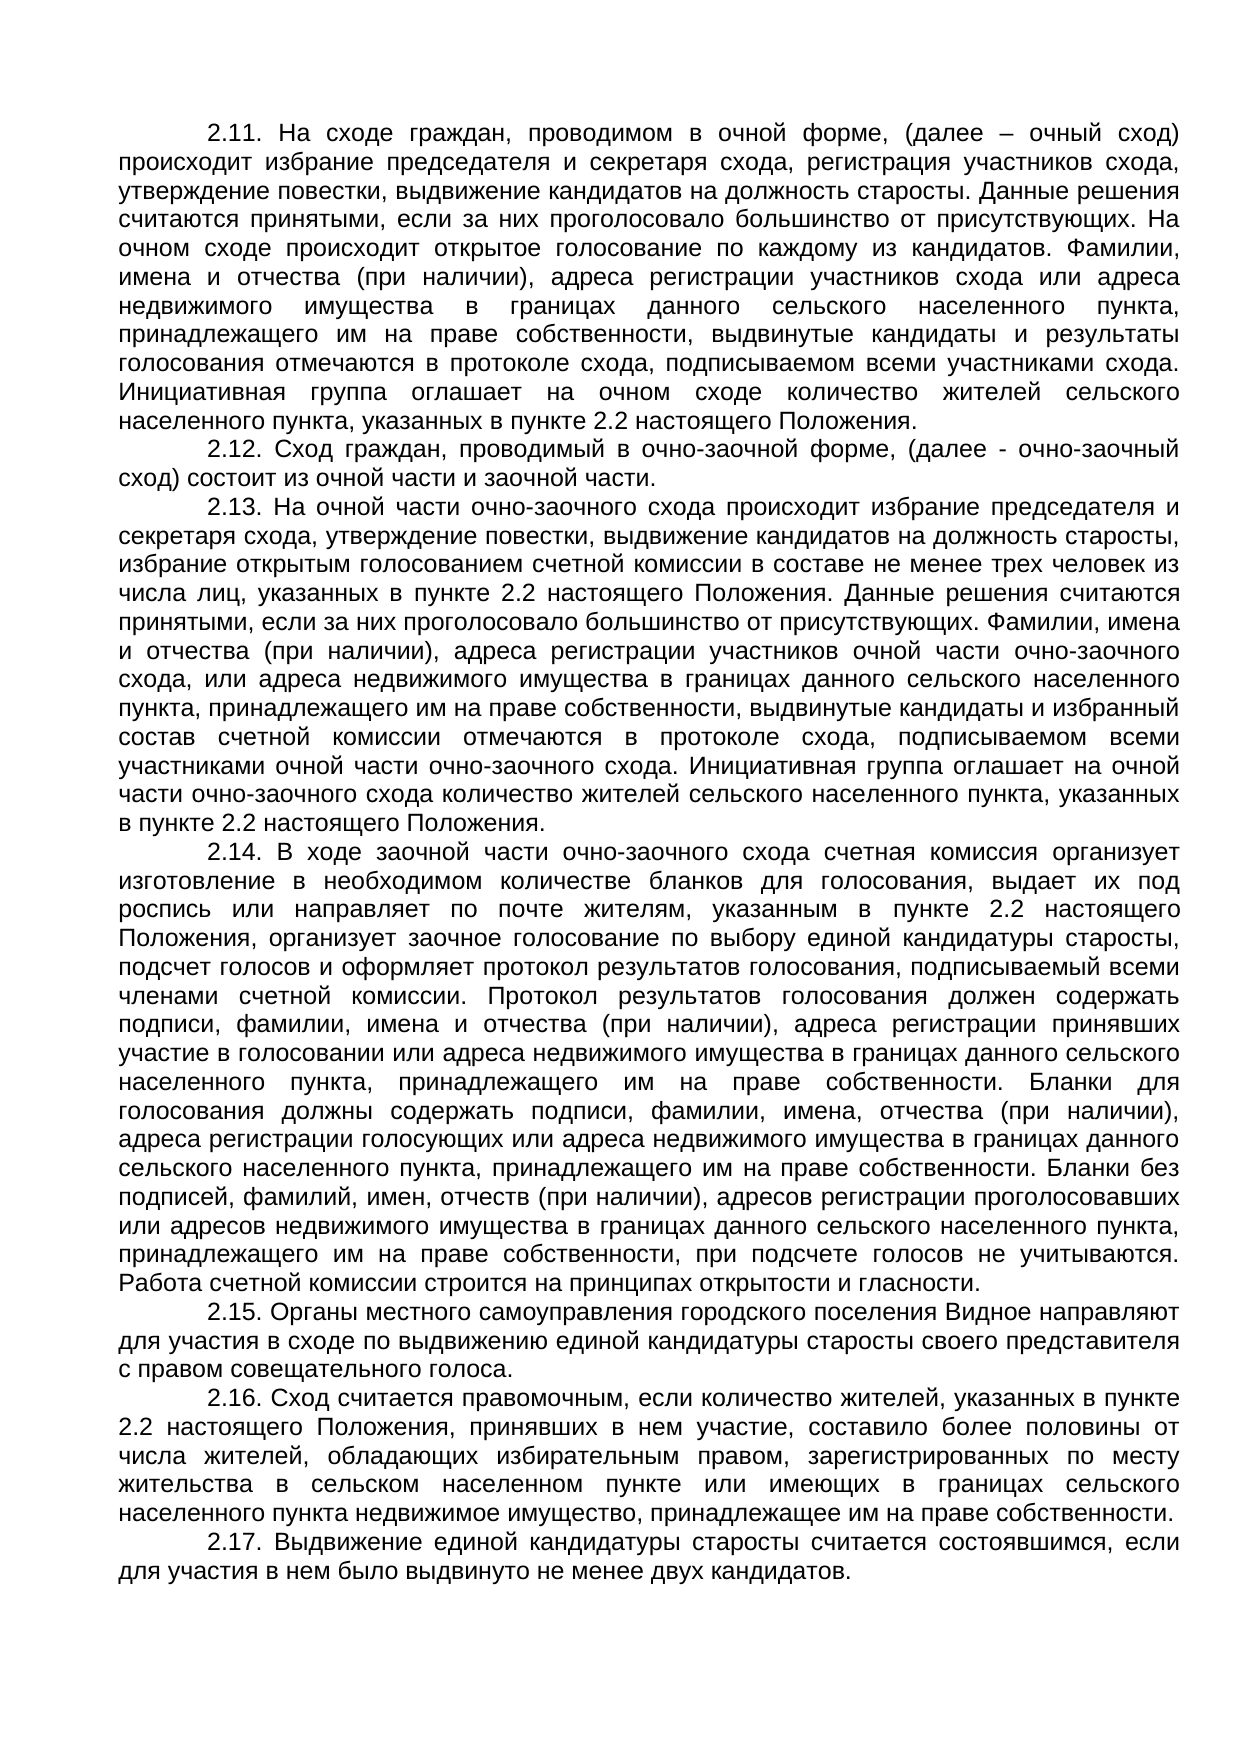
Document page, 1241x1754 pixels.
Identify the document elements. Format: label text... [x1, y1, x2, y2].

text 2.12. Сход граждан, проводимый в очно-заочной форме, (далее - очно-заочный сход) состоит из очной части и заочной части. [118, 434, 1181, 492]
text 2.15. Органы местного самоуправления городского поселения Видное направляют для участия в сходе по выдвижению единой кандидатуры старосты своего представителя с правом совещательного голоса. [118, 1297, 1181, 1383]
text 2.11. На сходе граждан, проводимом в очной форме, (далее – очный сход) происходит избрание председателя и секретаря схода, регистрация участников схода, утверждение повестки, выдвижение кандидатов на должность старосты. Данные решения считаются принятыми, если за них проголосовало большинство от присутствующих. На очном сходе происходит открытое голосование по каждому из кандидатов. Фамилии, имена и отчества (при наличии), адреса регистрации участников схода или адреса недвижимого имущества в границах данного сельского населенного пункта, принадлежащего им на праве собственности, выдвинутые кандидаты и результаты голосования отмечаются в протоколе схода, подписываемом всеми участниками схода. Инициативная группа оглашает на очном сходе количество жителей сельского населенного пункта, указанных в пункте 2.2 настоящего Положения. [118, 118, 1181, 434]
text 2.17. Выдвижение единой кандидатуры старосты считается состоявшимся, если для участия в нем было выдвинуто не менее двух кандидатов. [118, 1527, 1181, 1584]
text 2.16. Сход считается правомочным, если количество жителей, указанных в пункте 2.2 настоящего Положения, принявших в нем участие, составило более половины от числа жителей, обладающих избирательным правом, зарегистрированных по месту жительства в сельском населенном пункте или имеющих в границах сельского населенного пункта недвижимое имущество, принадлежащее им на праве собственности. [118, 1383, 1181, 1527]
text 2.13. На очной части очно-заочного схода происходит избрание председателя и секретаря схода, утверждение повестки, выдвижение кандидатов на должность старосты, избрание открытым голосованием счетной комиссии в составе не менее трех человек из числа лиц, указанных в пункте 2.2 настоящего Положения. Данные решения считаются принятыми, если за них проголосовало большинство от присутствующих. Фамилии, имена и отчества (при наличии), адреса регистрации участников очной части очно-заочного схода, или адреса недвижимого имущества в границах данного сельского населенного пункта, принадлежащего им на праве собственности, выдвинутые кандидаты и избранный состав счетной комиссии отмечаются в протоколе схода, подписываемом всеми участниками очной части очно-заочного схода. Инициативная группа оглашает на очной части очно-заочного схода количество жителей сельского населенного пункта, указанных в пункте 2.2 настоящего Положения. [118, 492, 1181, 837]
text 2.14. В ходе заочной части очно-заочного схода счетная комиссия организует изготовление в необходимом количестве бланков для голосования, выдает их под роспись или направляет по почте жителям, указанным в пункте 2.2 настоящего Положения, организует заочное голосование по выбору единой кандидатуры старосты, подсчет голосов и оформляет протокол результатов голосования, подписываемый всеми членами счетной комиссии. Протокол результатов голосования должен содержать подписи, фамилии, имена и отчества (при наличии), адреса регистрации принявших участие в голосовании или адреса недвижимого имущества в границах данного сельского населенного пункта, принадлежащего им на праве собственности. Бланки для голосования должны содержать подписи, фамилии, имена, отчества (при наличии), адреса регистрации голосующих или адреса недвижимого имущества в границах данного сельского населенного пункта, принадлежащего им на праве собственности. Бланки без подписей, фамилий, имен, отчеств (при наличии), адресов регистрации проголосовавших или адресов недвижимого имущества в границах данного сельского населенного пункта, принадлежащего им на праве собственности, при подсчете голосов не учитываются. Работа счетной комиссии строится на принципах открытости и гласности. [118, 837, 1181, 1297]
